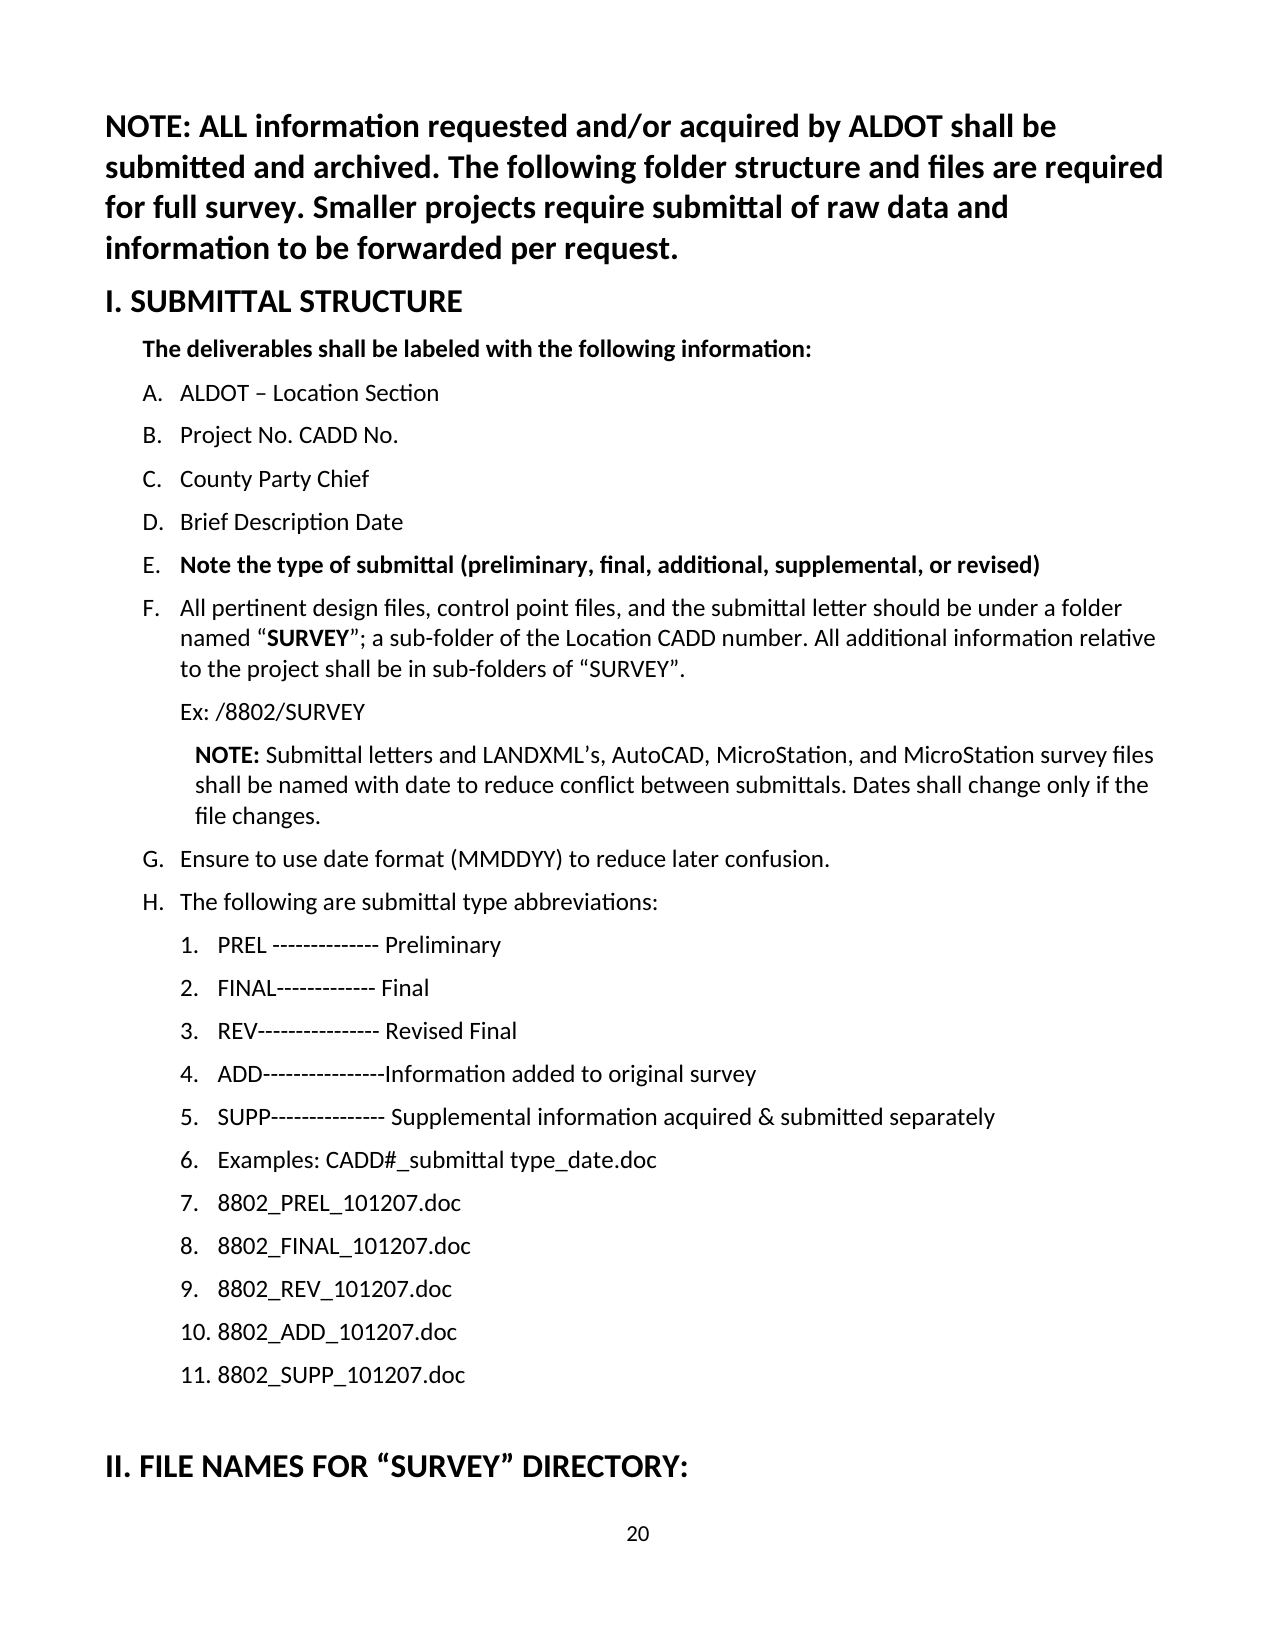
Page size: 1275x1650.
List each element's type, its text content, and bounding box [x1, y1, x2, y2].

list 8802_SUPP_101207.doc [180, 1359, 1170, 1390]
list 8802_FINAL_101207.doc [180, 1230, 1170, 1261]
list ADD----------------Information added to original survey [180, 1058, 1170, 1088]
text I. SUBMITTAL STRUCTURE [105, 280, 1170, 321]
list PREL -------------- Preliminary [180, 929, 1170, 959]
list Note the type of submittal (preliminary, final, additional, supplemental, or revised) [142, 549, 1170, 579]
text Ex: /8802/SURVEY [180, 696, 1170, 726]
list ALDOT – Location Section [142, 377, 1170, 407]
text NOTE: Submittal letters and LANDXML’s, AutoCAD, MicroStation, and MicroStation survey files shall be named with date to reduce conflict between submittals. Dates shall change only if the file changes. [195, 739, 1170, 830]
list Ensure to use date format (MMDDYY) to reduce later confusion. [142, 843, 1170, 873]
text The deliverables shall be labeled with the following information: [142, 334, 1170, 364]
list Project No. CADD No. [142, 420, 1170, 450]
list 8802_REV_101207.doc [180, 1273, 1170, 1304]
list SUPP--------------- Supplemental information acquired & submitted separately [180, 1101, 1170, 1132]
list FINAL------------- Final [180, 972, 1170, 1002]
list 8802_ADD_101207.doc [180, 1316, 1170, 1347]
list Examples: CADD#_submittal type_date.doc [180, 1144, 1170, 1174]
list The following are submittal type abbreviations: [142, 886, 1170, 916]
text II. FILE NAMES FOR “SURVEY” DIRECTORY: [105, 1445, 1170, 1486]
list 8802_PREL_101207.doc [180, 1187, 1170, 1218]
list All pertinent design files, control point files, and the submittal letter should be under a folder named “SURVEY”; a sub-folder of the Location CADD number. All additional information relative to the project shall be in sub-folders of “SURVEY”. [142, 592, 1170, 683]
text NOTE: ALL information requested and/or acquired by ALDOT shall be submitted and archived. The following folder structure and files are required for full survey. Smaller projects require submittal of raw data and information to be forwarded per request. [105, 105, 1170, 268]
list County Party Chief [142, 463, 1170, 493]
list Brief Description Date [142, 506, 1170, 536]
list REV---------------- Revised Final [180, 1015, 1170, 1046]
